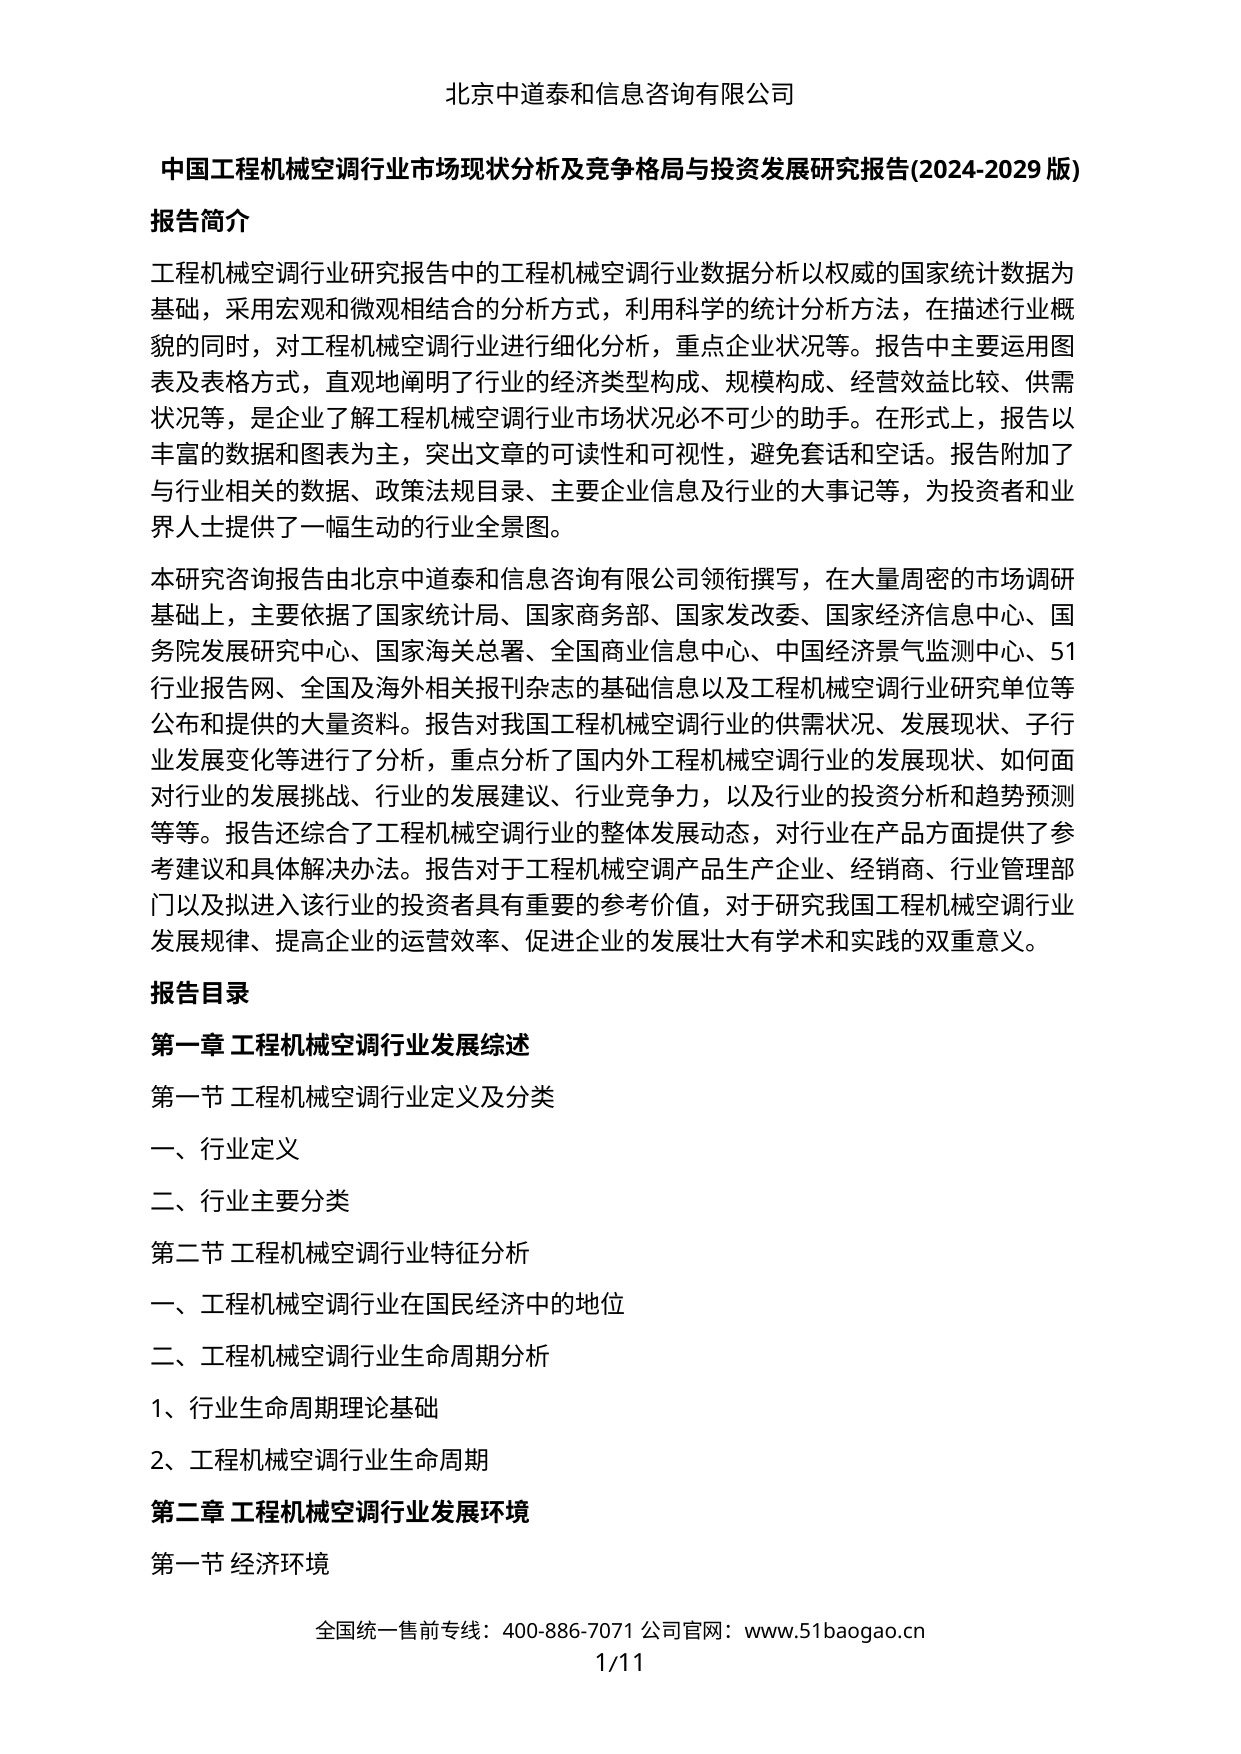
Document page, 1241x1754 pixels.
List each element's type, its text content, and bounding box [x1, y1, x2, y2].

text 报告目录 [150, 974, 1090, 1010]
text 报告简介 [150, 202, 1090, 238]
text 第二节 工程机械空调行业特征分析 [150, 1233, 1090, 1269]
text 1、行业生命周期理论基础 [150, 1389, 1090, 1425]
text 中国工程机械空调行业市场现状分析及竞争格局与投资发展研究报告(2024-2029版) [150, 150, 1090, 186]
text 二、工程机械空调行业生命周期分析 [150, 1337, 1090, 1373]
text 第二章 工程机械空调行业发展环境 [150, 1492, 1090, 1529]
text 第一节 工程机械空调行业定义及分类 [150, 1077, 1090, 1114]
text 一、工程机械空调行业在国民经济中的地位 [150, 1285, 1090, 1321]
text 2、工程机械空调行业生命周期 [150, 1441, 1090, 1477]
text 工程机械空调行业研究报告中的工程机械空调行业数据分析以权威的国家统计数据为基础，采用宏观和微观相结合的分析方式，利用科学的统计分析方法，在描述行业概貌的同时，对工程机械空调行业进行细化分析，重点企业状况等。报告中主要运用图表及表格方式，直观地阐明了行业的经济类型构成、规模构成、经营效益比较、供需状况等，是企业了解工程机械空调行业市场状况必不可少的助手。在形式上，报告以丰富的数据和图表为主，突出文章的可读性和可视性，避免套话和空话。报告附加了与行业相关的数据、政策法规目录、主要企业信息及行业的大事记等，为投资者和业界人士提供了一幅生动的行业全景图。 [150, 254, 1090, 544]
text 二、行业主要分类 [150, 1181, 1090, 1217]
text 本研究咨询报告由北京中道泰和信息咨询有限公司领衔撰写，在大量周密的市场调研基础上，主要依据了国家统计局、国家商务部、国家发改委、国家经济信息中心、国务院发展研究中心、国家海关总署、全国商业信息中心、中国经济景气监测中心、51行业报告网、全国及海外相关报刊杂志的基础信息以及工程机械空调行业研究单位等公布和提供的大量资料。报告对我国工程机械空调行业的供需状况、发展现状、子行业发展变化等进行了分析，重点分析了国内外工程机械空调行业的发展现状、如何面对行业的发展挑战、行业的发展建议、行业竞争力，以及行业的投资分析和趋势预测等等。报告还综合了工程机械空调行业的整体发展动态，对行业在产品方面提供了参考建议和具体解决办法。报告对于工程机械空调产品生产企业、经销商、行业管理部门以及拟进入该行业的投资者具有重要的参考价值，对于研究我国工程机械空调行业发展规律、提高企业的运营效率、促进企业的发展壮大有学术和实践的双重意义。 [150, 559, 1090, 958]
text 第一章 工程机械空调行业发展综述 [150, 1026, 1090, 1062]
text 第一节 经济环境 [150, 1544, 1090, 1581]
text 一、行业定义 [150, 1129, 1090, 1166]
